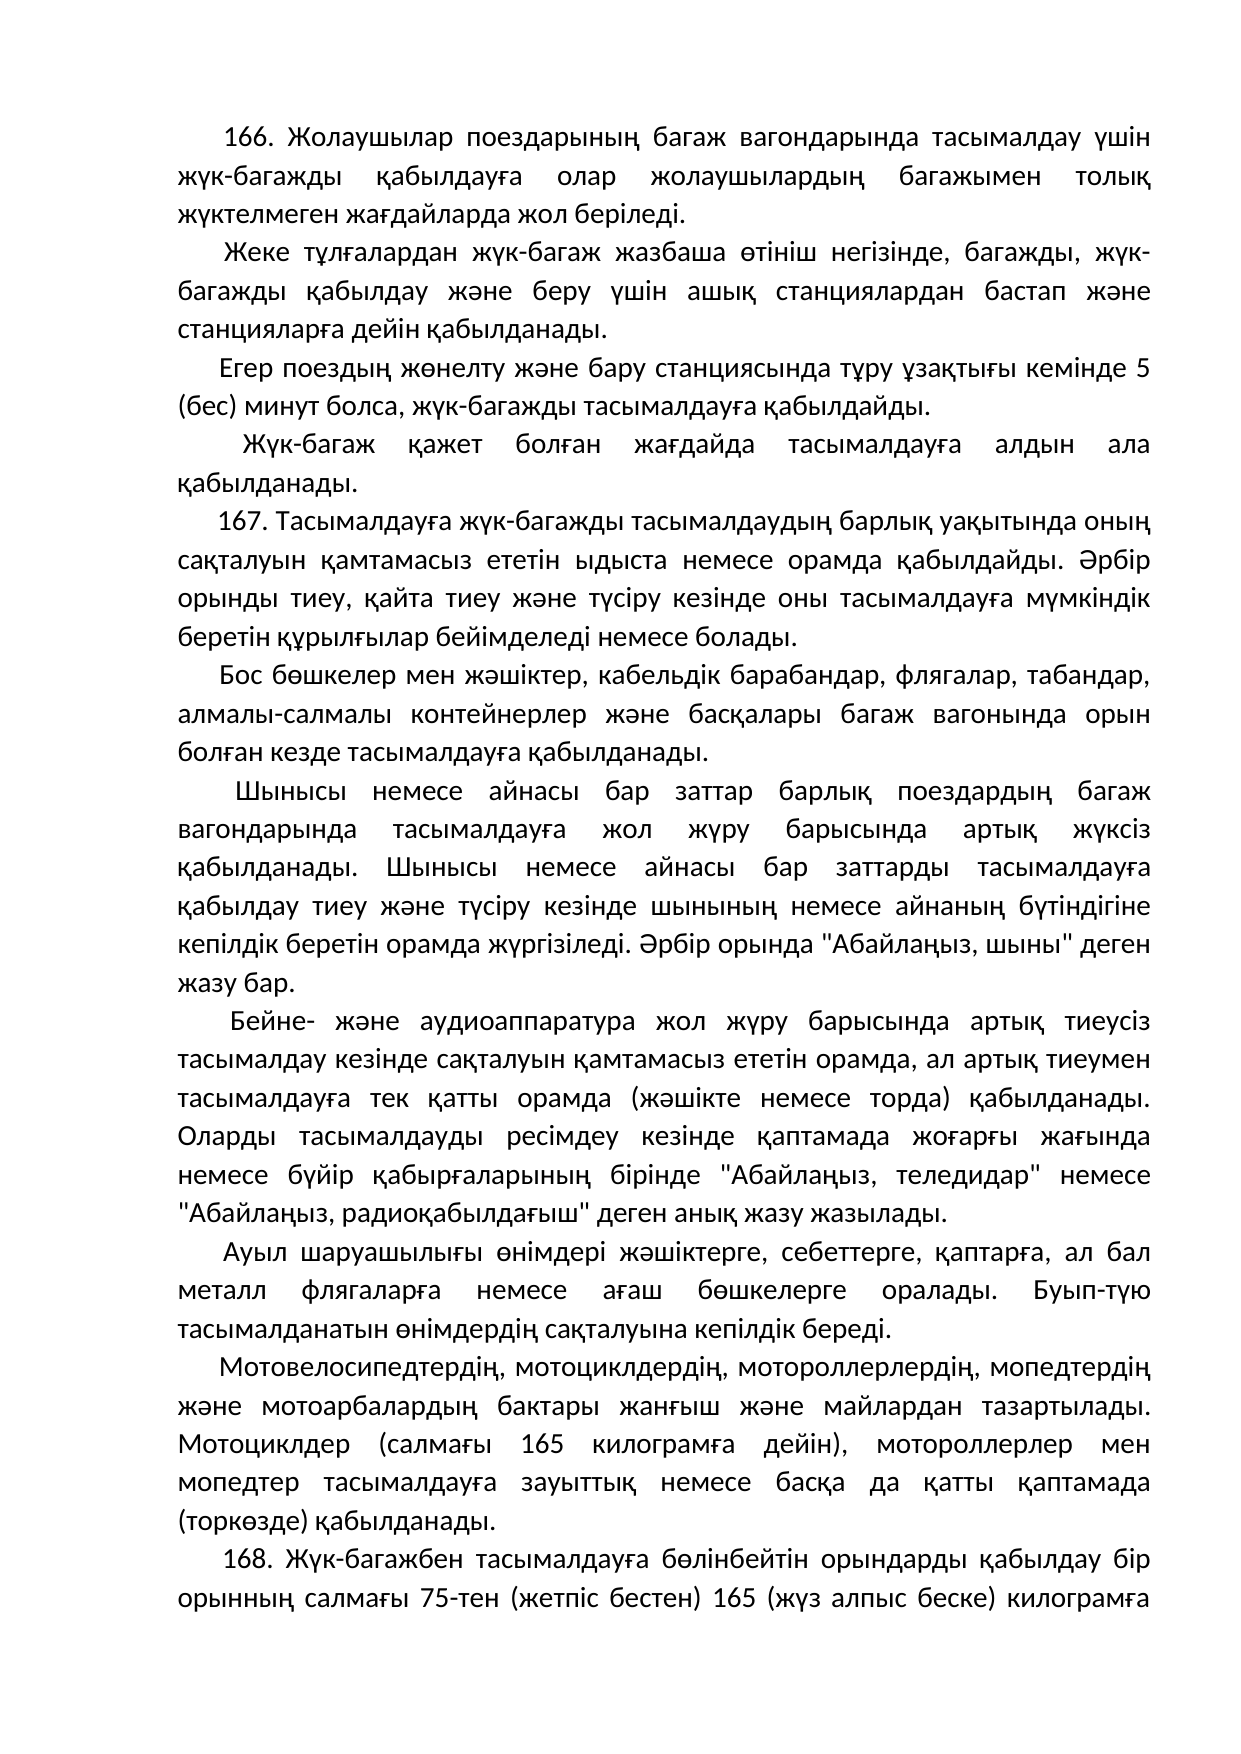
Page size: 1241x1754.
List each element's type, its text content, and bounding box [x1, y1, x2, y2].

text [177, 1540, 1152, 1614]
text Бейне- және аудиоаппаратура жол жүру барысында артық тиеусіз тасымалдау кезінде сақталуын қамтамасыз ететін орамда, ал артық тиеумен тасымалдауға тек қатты орамда (жәшікте немесе торда) қабылданады. Оларды тасымалдауды ресімдеу кезінде қаптамада жоғарғы жағында немесе бүйір қабырғаларының бірінде "Абайлаңыз, теледидар" немесе "Абайлаңыз, радиоқабылдағыш" деген анық жазу жазылады. [177, 1002, 1152, 1230]
text Жүк-багаж қажет болған жағдайда тасымалдауға алдын ала қабылданады. [177, 426, 1152, 500]
text 166. Жолаушылар поездарының багаж вагондарында тасымалдау үшін жүк-багажды қабылдауға олар жолаушылардың багажымен толық жүктелмеген жағдайларда жол беріледі. [177, 118, 1152, 231]
text Бос бөшкелер мен жәшіктер, кабельдік барабандар, флягалар, табандар, алмалы-салмалы контейнерлер және басқалары багаж вагонында орын болған кезде тасымалдауға қабылданады. [177, 656, 1152, 769]
text Шынысы немесе айнасы бар заттар барлық поездардың багаж вагондарында тасымалдауға жол жүру барысында артық жүксіз қабылданады. Шынысы немесе айнасы бар заттарды тасымалдауға қабылдау тиеу және түсіру кезінде шынының немесе айнаның бүтіндігіне кепілдік беретін орамда жүргізіледі. Әрбір орында "Абайлаңыз, шыны" деген жазу бар. [177, 772, 1152, 999]
text Мотовелосипедтердің, мотоциклдердің, мотороллерлердің, мопедтердің және мотоарбалардың бактары жанғыш және майлардан тазартылады. Мотоциклдер (салмағы 165 килограмға дейін), мотороллерлер мен мопедтер тасымалдауға зауыттық немесе басқа да қатты қаптамада (торкөзде) қабылданады. [177, 1348, 1152, 1537]
text Ауыл шаруашылығы өнімдері жәшіктерге, себеттерге, қаптарға, ал бал металл флягаларға немесе ағаш бөшкелерге оралады. Буып-түю тасымалданатын өнімдердің сақталуына кепілдік береді. [177, 1233, 1152, 1345]
text Егер поездың жөнелту және бару станциясында тұру ұзақтығы кемінде 5 (бес) минут болса, жүк-багажды тасымалдауға қабылдайды. [177, 349, 1152, 423]
text 167. Тасымалдауға жүк-багажды тасымалдаудың барлық уақытында оның сақталуын қамтамасыз ететін ыдыста немесе орамда қабылдайды. Әрбір орынды тиеу, қайта тиеу және түсіру кезінде оны тасымалдауға мүмкіндік беретін құрылғылар бейімделеді немесе болады. [177, 502, 1152, 653]
text Жеке тұлғалардан жүк-багаж жазбаша өтініш негізінде, багажды, жүк-багажды қабылдау және беру үшін ашық станциялардан бастап және станцияларға дейін қабылданады. [177, 233, 1152, 346]
